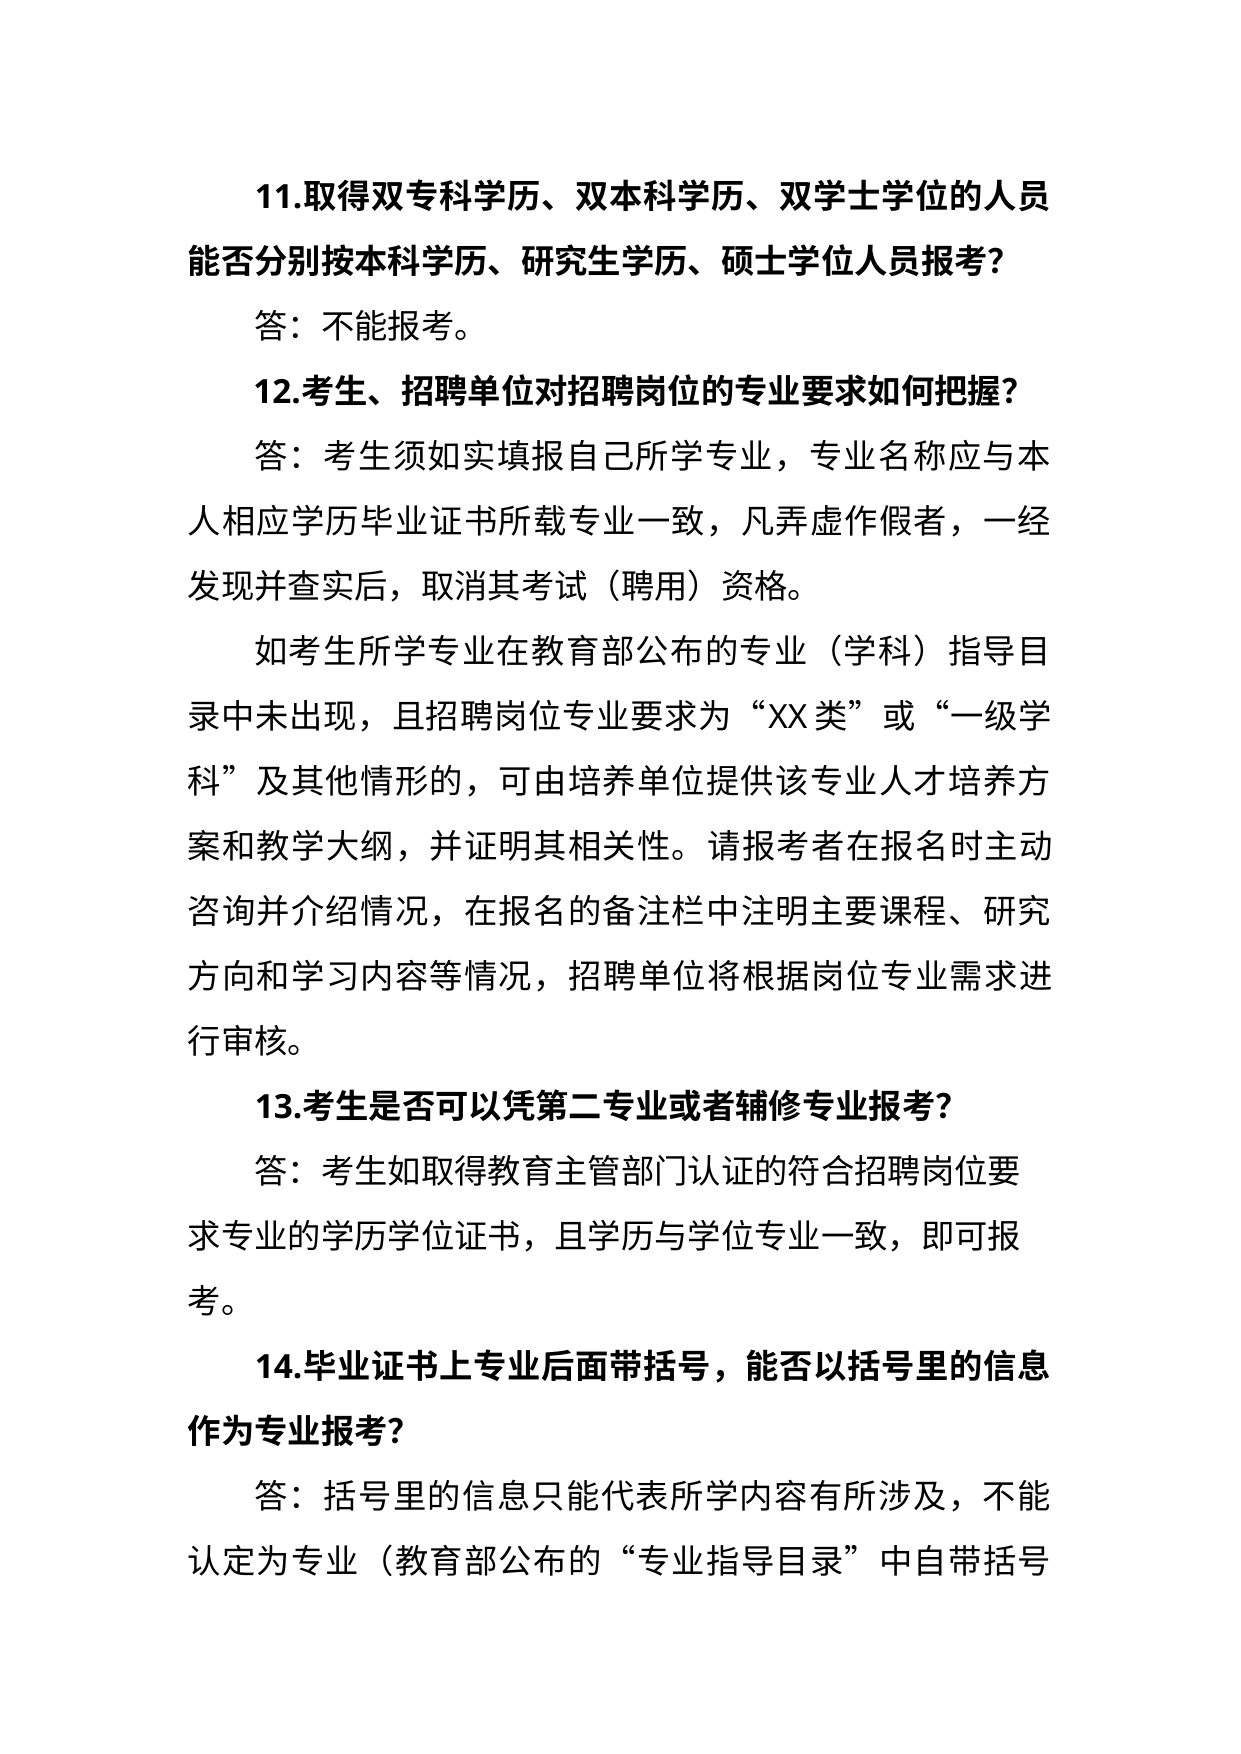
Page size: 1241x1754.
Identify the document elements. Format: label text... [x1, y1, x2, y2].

text 11.取得双专科学历、双本科学历、双学士学位的人员能否分别按本科学历、研究生学历、硕士学位人员报考？ [187, 162, 1053, 292]
text 答：考生须如实填报自己所学专业，专业名称应与本人相应学历毕业证书所载专业一致，凡弄虚作假者，一经发现并查实后，取消其考试（聘用）资格。 [187, 422, 1053, 617]
text 12.考生、招聘单位对招聘岗位的专业要求如何把握？ [187, 357, 1053, 422]
text 如考生所学专业在教育部公布的专业（学科）指导目录中未出现，且招聘岗位专业要求为“XX类”或“一级学科”及其他情形的，可由培养单位提供该专业人才培养方案和教学大纲，并证明其相关性。请报考者在报名时主动咨询并介绍情况，在报名的备注栏中注明主要课程、研究方向和学习内容等情况，招聘单位将根据岗位专业需求进行审核。 [187, 617, 1053, 1072]
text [187, 1462, 1053, 1592]
text 14.毕业证书上专业后面带括号，能否以括号里的信息作为专业报考？ [187, 1332, 1053, 1462]
text 答：考生如取得教育主管部门认证的符合招聘岗位要求专业的学历学位证书，且学历与学位专业一致，即可报考。 [187, 1137, 1053, 1332]
text 13.考生是否可以凭第二专业或者辅修专业报考？ [187, 1072, 1053, 1137]
text 答：不能报考。 [187, 292, 1053, 357]
